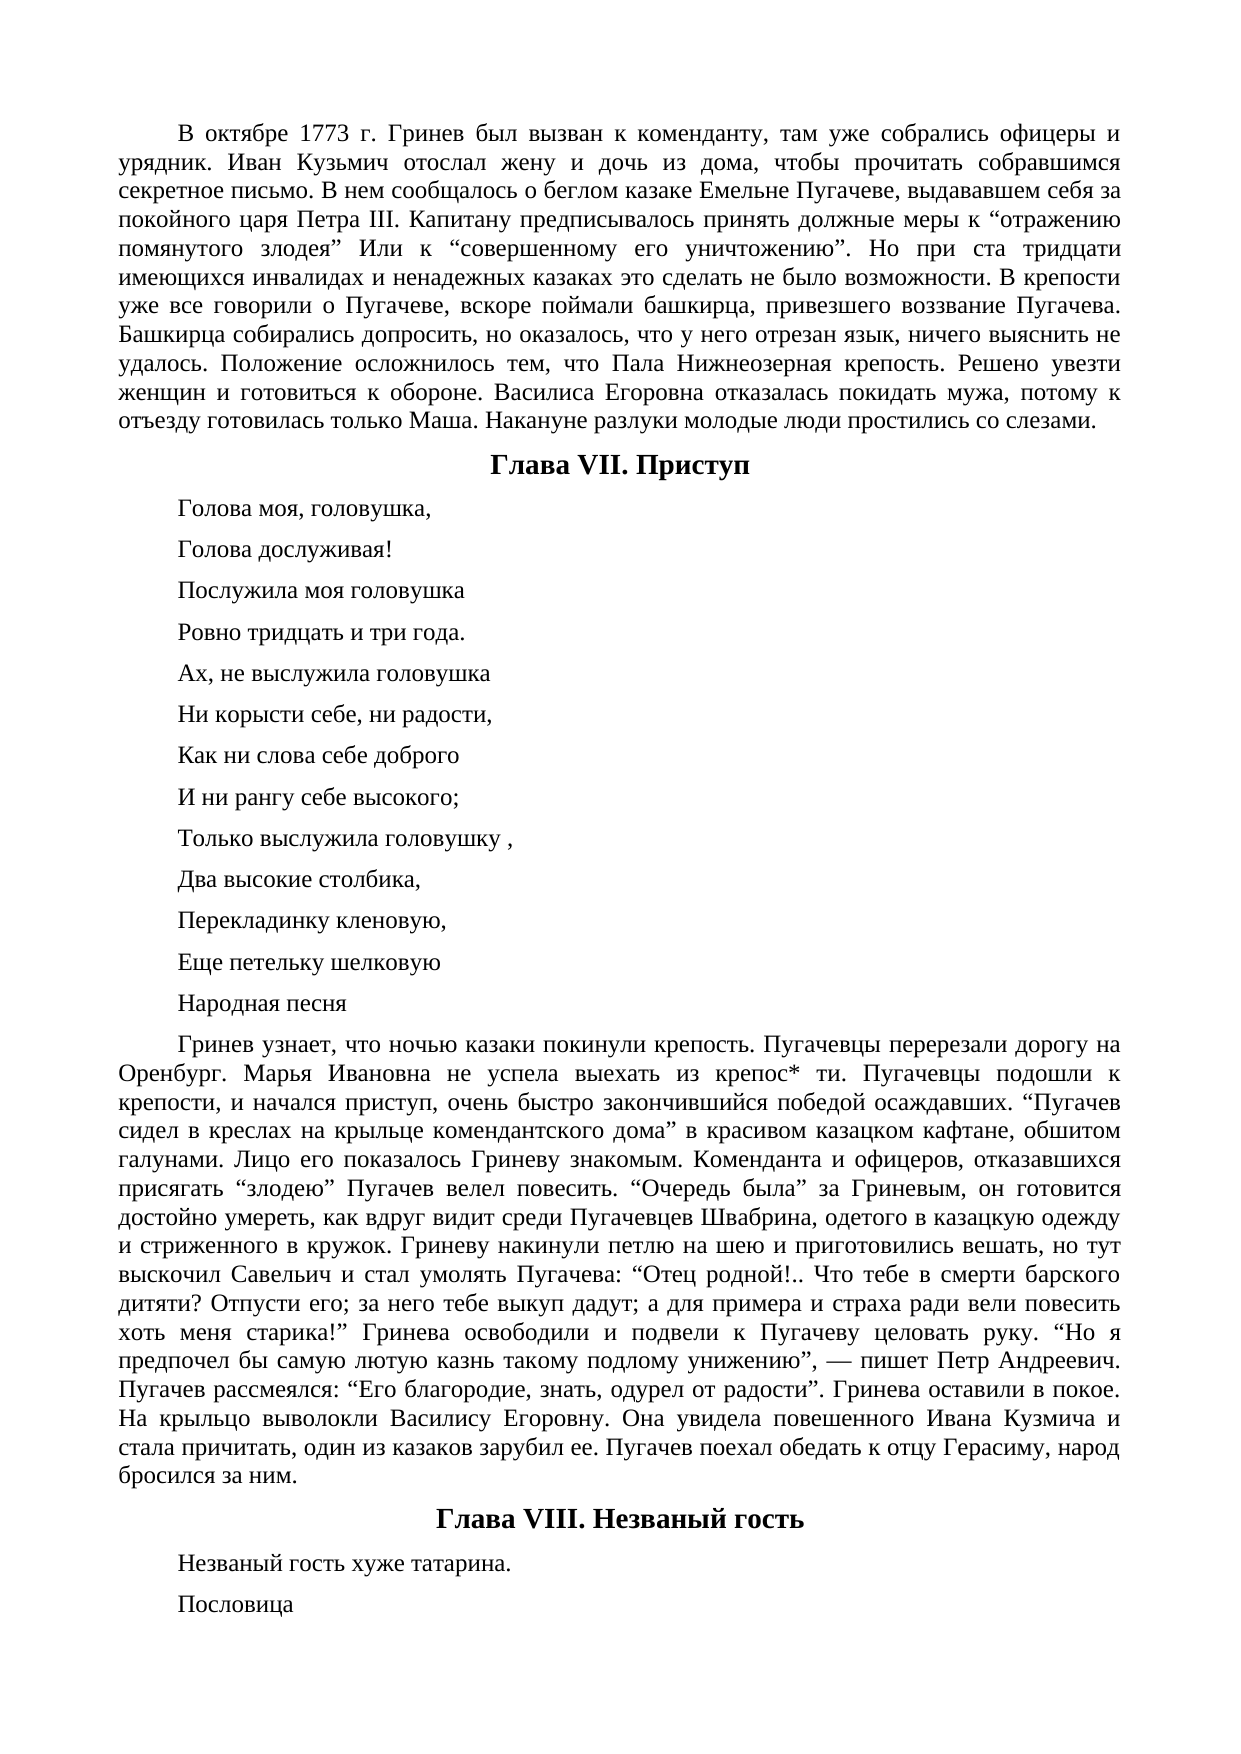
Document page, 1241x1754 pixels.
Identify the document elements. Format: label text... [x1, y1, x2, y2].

text Ни корысти себе, ни радости, [118, 699, 1122, 728]
text Перекладинку кленовую, [118, 905, 1122, 934]
text Глава VIII. Незваный гость [118, 1502, 1122, 1535]
text Еще петельку шелковую [118, 947, 1122, 975]
text Послужила моя головушка [118, 575, 1122, 604]
text Голова моя, головушка, [118, 493, 1122, 522]
text Ровно тридцать и три года. [118, 617, 1122, 645]
text Народная песня [118, 988, 1122, 1017]
text Два высокие столбика, [118, 864, 1122, 893]
text Пословица [118, 1589, 1122, 1618]
text Только выслужила головушку , [118, 823, 1122, 852]
text Как ни слова себе доброго [118, 740, 1122, 769]
text Незваный гость хуже татарина. [118, 1548, 1122, 1576]
text Глава VII. Приступ [118, 447, 1122, 480]
text И ни рангу себе высокого; [118, 782, 1122, 810]
text Ах, не выслужила головушка [118, 658, 1122, 687]
text Гринев узнает, что ночью казаки покинули крепость. Пугачевцы перерезали дорогу на Оренбург. Марья Ивановна не успела выехать из крепос* ти. Пугачевцы подошли к крепости, и начался приступ, очень быстро закончившийся победой осаждавших. “Пугачев сидел в креслах на крыльце комендантского дома” в красивом казацком кафтане, обшитом галунами. Лицо его показалось Гриневу знакомым. Коменданта и офицеров, отказавшихся присягать “злодею” Пугачев велел повесить. “Очередь была” за Гриневым, он готовится достойно умереть, как вдруг видит среди Пугачевцев Швабрина, одетого в казацкую одежду и стриженного в кружок. Гриневу накинули петлю на шею и приготовились вешать, но тут выскочил Савельич и стал умолять Пугачева: “Отец родной!.. Что тебе в смерти барского дитяти? Отпусти его; за него тебе выкуп дадут; а для примера и страха ради вели повесить хоть меня старика!” Гринева освободили и подвели к Пугачеву целовать руку. “Но я предпочел бы самую лютую казнь такому подлому унижению”, — пишет Петр Андреевич. Пугачев рассмеялся: “Его благородие, знать, одурел от радости”. Гринева оставили в покое. На крыльцо выволокли Василису Егоровну. Она увидела повешенного Ивана Кузмича и стала причитать, один из казаков зарубил ее. Пугачев поехал обедать к отцу Герасиму, народ бросился за ним. [118, 1029, 1122, 1489]
text В октябре 1773 г. Гринев был вызван к коменданту, там уже собрались офицеры и урядник. Иван Кузьмич отослал жену и дочь из дома, чтобы прочитать собравшимся секретное письмо. В нем сообщалось о беглом казаке Емельне Пугачеве, выдававшем себя за покойного царя Петра III. Капитану предписывалось принять должные меры к “отражению помянутого злодея” Или к “совершенному его уничтожению”. Но при ста тридцати имеющихся инвалидах и ненадежных казаках это сделать не было возможности. В крепости уже все говорили о Пугачеве, вскоре поймали башкирца, привезшего воззвание Пугачева. Башкирца собирались допросить, но оказалось, что у него отрезан язык, ничего выяснить не удалось. Положение осложнилось тем, что Пала Нижнеозерная крепость. Решено увезти женщин и готовиться к обороне. Василиса Егоровна отказалась покидать мужа, потому к отъезду готовилась только Маша. Накануне разлуки молодые люди простились со слезами. [118, 118, 1122, 434]
text Голова дослуживая! [118, 534, 1122, 563]
